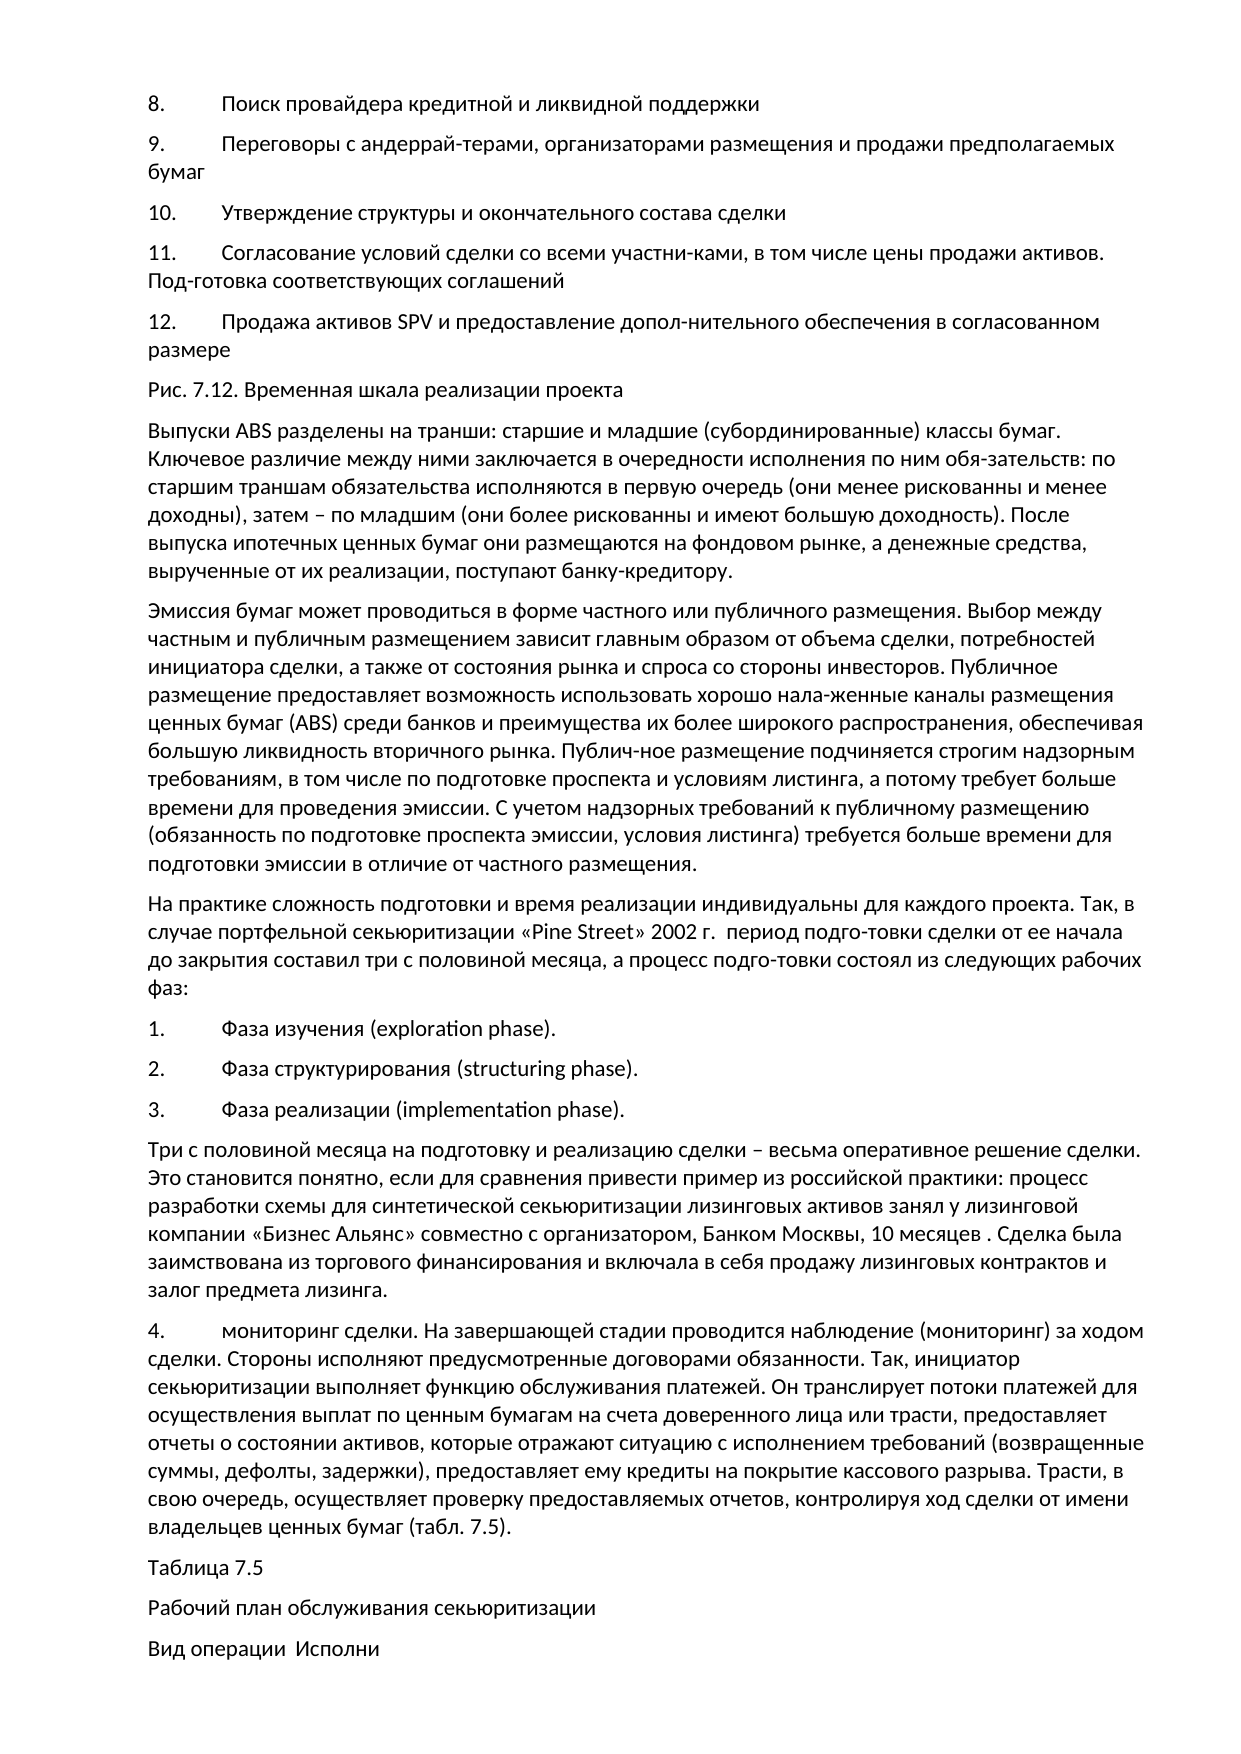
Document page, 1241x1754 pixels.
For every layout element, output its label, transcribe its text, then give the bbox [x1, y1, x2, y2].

text 1. Фаза изучения (exploration phase). [148, 1014, 1152, 1042]
text 11. Согласование условий сделки со всеми участни-ками, в том числе цены продажи активов. Под-готовка соответствующих соглашений [148, 238, 1152, 294]
text Таблица 7.5 [148, 1553, 1152, 1581]
text 4. мониторинг сделки. На завершающей стадии проводится наблюдение (мониторинг) за ходом сделки. Стороны исполняют предусмотренные договорами обязанности. Так, инициатор секьюритизации выполняет функцию обслуживания платежей. Он транслирует потоки платежей для осуществления выплат по ценным бумагам на счета доверенного лица или трасти, предоставляет отчеты о состоянии активов, которые отражают ситуацию с исполнением требований (возвращенные суммы, дефолты, задержки), предоставляет ему кредиты на покрытие кассового разрыва. Трасти, в свою очередь, осуществляет проверку предоставляемых отчетов, контролируя ход сделки от имени владельцев ценных бумаг (табл. 7.5). [148, 1316, 1152, 1540]
text Рис. 7.12. Временная шкала реализации проекта [148, 375, 1152, 403]
text На практике сложность подготовки и время реализации индивидуальны для каждого проекта. Так, в случае портфельной секьюритизации «Pine Street» 2002 г. период подго-товки сделки от ее начала до закрытия составил три с половиной месяца, а процесс подго-товки состоял из следующих рабочих фаз: [148, 889, 1152, 1001]
text Три с половиной месяца на подготовку и реализацию сделки – весьма оперативное решение сделки. Это становится понятно, если для сравнения привести пример из российской практики: процесс разработки схемы для синтетической секьюритизации лизинговых активов занял у лизинговой компании «Бизнес Альянс» совместно с организатором, Банком Москвы, 10 месяцев . Сделка была заимствована из торгового финансирования и включала в себя продажу лизинговых контрактов и залог предмета лизинга. [148, 1135, 1152, 1303]
text 8. Поиск провайдера кредитной и ликвидной поддержки [148, 89, 1152, 117]
text 2. Фаза структурирования (structuring phase). [148, 1054, 1152, 1082]
text 3. Фаза реализации (implementation phase). [148, 1095, 1152, 1123]
text Вид операции Исполни [148, 1634, 1152, 1662]
text 12. Продажа активов SPV и предоставление допол-нительного обеспечения в согласованном размере [148, 307, 1152, 363]
text Рабочий план обслуживания секьюритизации [148, 1593, 1152, 1621]
text Эмиссия бумаг может проводиться в форме частного или публичного размещения. Выбор между частным и публичным размещением зависит главным образом от объема сделки, потребностей инициатора сделки, а также от состояния рынка и спроса со стороны инвесторов. Публичное размещение предоставляет возможность использовать хорошо нала-женные каналы размещения ценных бумаг (ABS) среди банков и преимущества их более широкого распространения, обеспечивая большую ликвидность вторичного рынка. Публич-ное размещение подчиняется строгим надзорным требованиям, в том числе по подготовке проспекта и условиям листинга, а потому требует больше времени для проведения эмиссии. С учетом надзорных требований к публичному размещению (обязанность по подготовке проспекта эмиссии, условия листинга) требуется больше времени для подготовки эмиссии в отличие от частного размещения. [148, 596, 1152, 877]
text 9. Переговоры с андеррай-терами, организаторами размещения и продажи предполагаемых бумаг [148, 129, 1152, 185]
text 10. Утверждение структуры и окончательного состава сделки [148, 198, 1152, 226]
text Выпуски ABS разделены на транши: старшие и младшие (субординированные) классы бумаг. Ключевое различие между ними заключается в очередности исполнения по ним обя-зательств: по старшим траншам обязательства исполняются в первую очередь (они менее рискованны и менее доходны), затем – по младшим (они более рискованны и имеют большую доходность). После выпуска ипотечных ценных бумаг они размещаются на фондовом рынке, а денежные средства, вырученные от их реализации, поступают банку-кредитору. [148, 416, 1152, 584]
